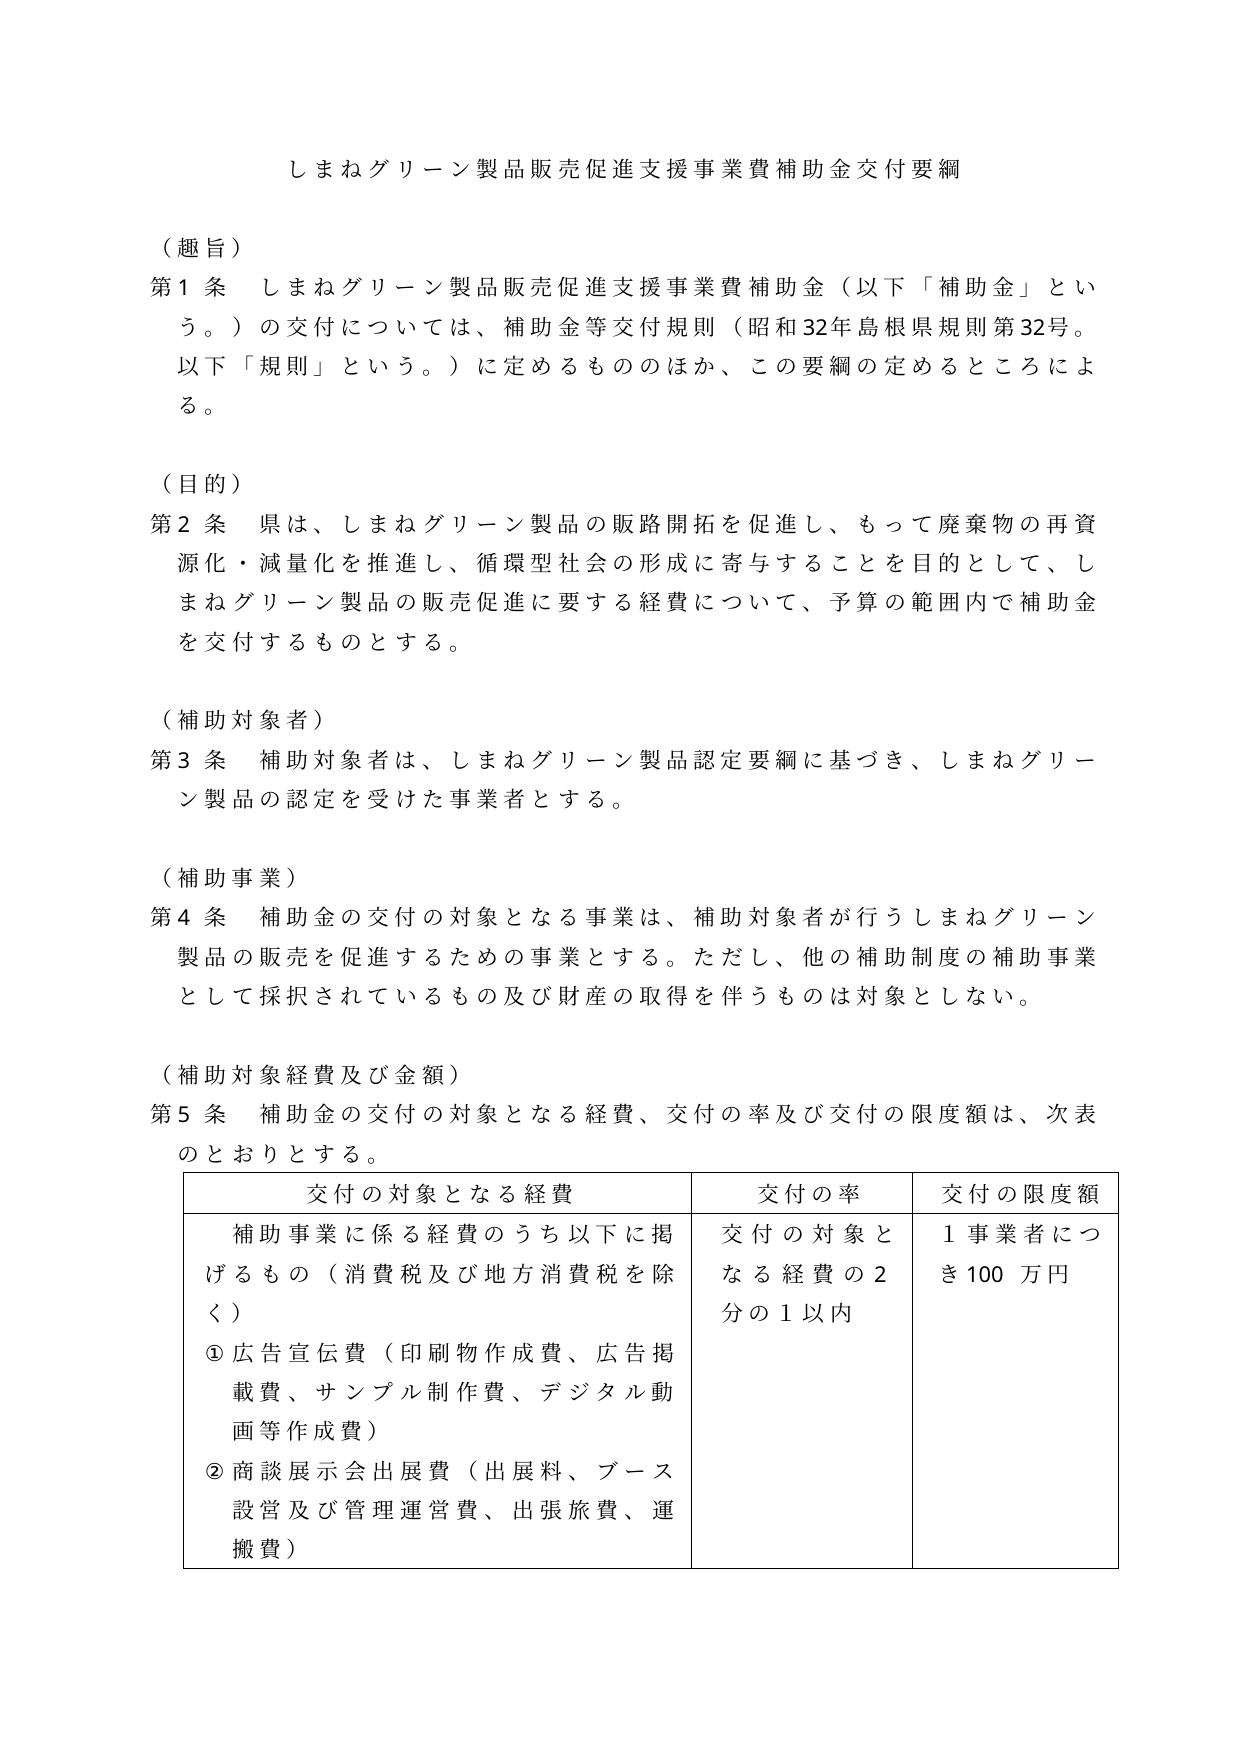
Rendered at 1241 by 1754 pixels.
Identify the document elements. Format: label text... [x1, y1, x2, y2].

table_header 交付の率 [692, 1173, 912, 1213]
text （趣旨） [150, 227, 1102, 267]
text 第4条 補助金の交付の対象となる事業は、補助対象者が行うしまねグリーン製品の販売を促進するための事業とする。ただし、他の補助制度の補助事業として採択されているもの及び財産の取得を伴うものは対象としない。 [150, 897, 1102, 1015]
text （補助対象経費及び金額） [150, 1054, 1102, 1093]
text 第1条 しまねグリーン製品販売促進支援事業費補助金（以下「補助金」という。）の交付については、補助金等交付規則（昭和32年島根県規則第32号。以下「規則」という。）に定めるもののほか、この要綱の定めるところによる。 [150, 267, 1102, 424]
text （目的） [150, 463, 1102, 503]
text （補助事業） [150, 857, 1102, 897]
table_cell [184, 1214, 691, 1568]
text 第3条 補助対象者は、しまねグリーン製品認定要綱に基づき、しまねグリーン製品の認定を受けた事業者とする。 [150, 739, 1102, 818]
table_header 交付の限度額 [913, 1173, 1118, 1213]
table_header 交付の対象となる経費 [184, 1173, 691, 1213]
text しまねグリーン製品販売促進支援事業費補助金交付要綱 [150, 148, 1102, 188]
text 第2条 県は、しまねグリーン製品の販路開拓を促進し、もって廃棄物の再資源化・減量化を推進し、循環型社会の形成に寄与することを目的として、しまねグリーン製品の販売促進に要する経費について、予算の範囲内で補助金を交付するものとする。 [150, 503, 1102, 660]
text 第5条 補助金の交付の対象となる経費、交付の率及び交付の限度額は、次表のとおりとする。 [150, 1093, 1102, 1172]
table_cell 交付の対象となる経費の2分の１以内 [692, 1214, 912, 1568]
text （補助対象者） [150, 700, 1102, 739]
table_cell １事業者につき100万円 [913, 1214, 1118, 1568]
